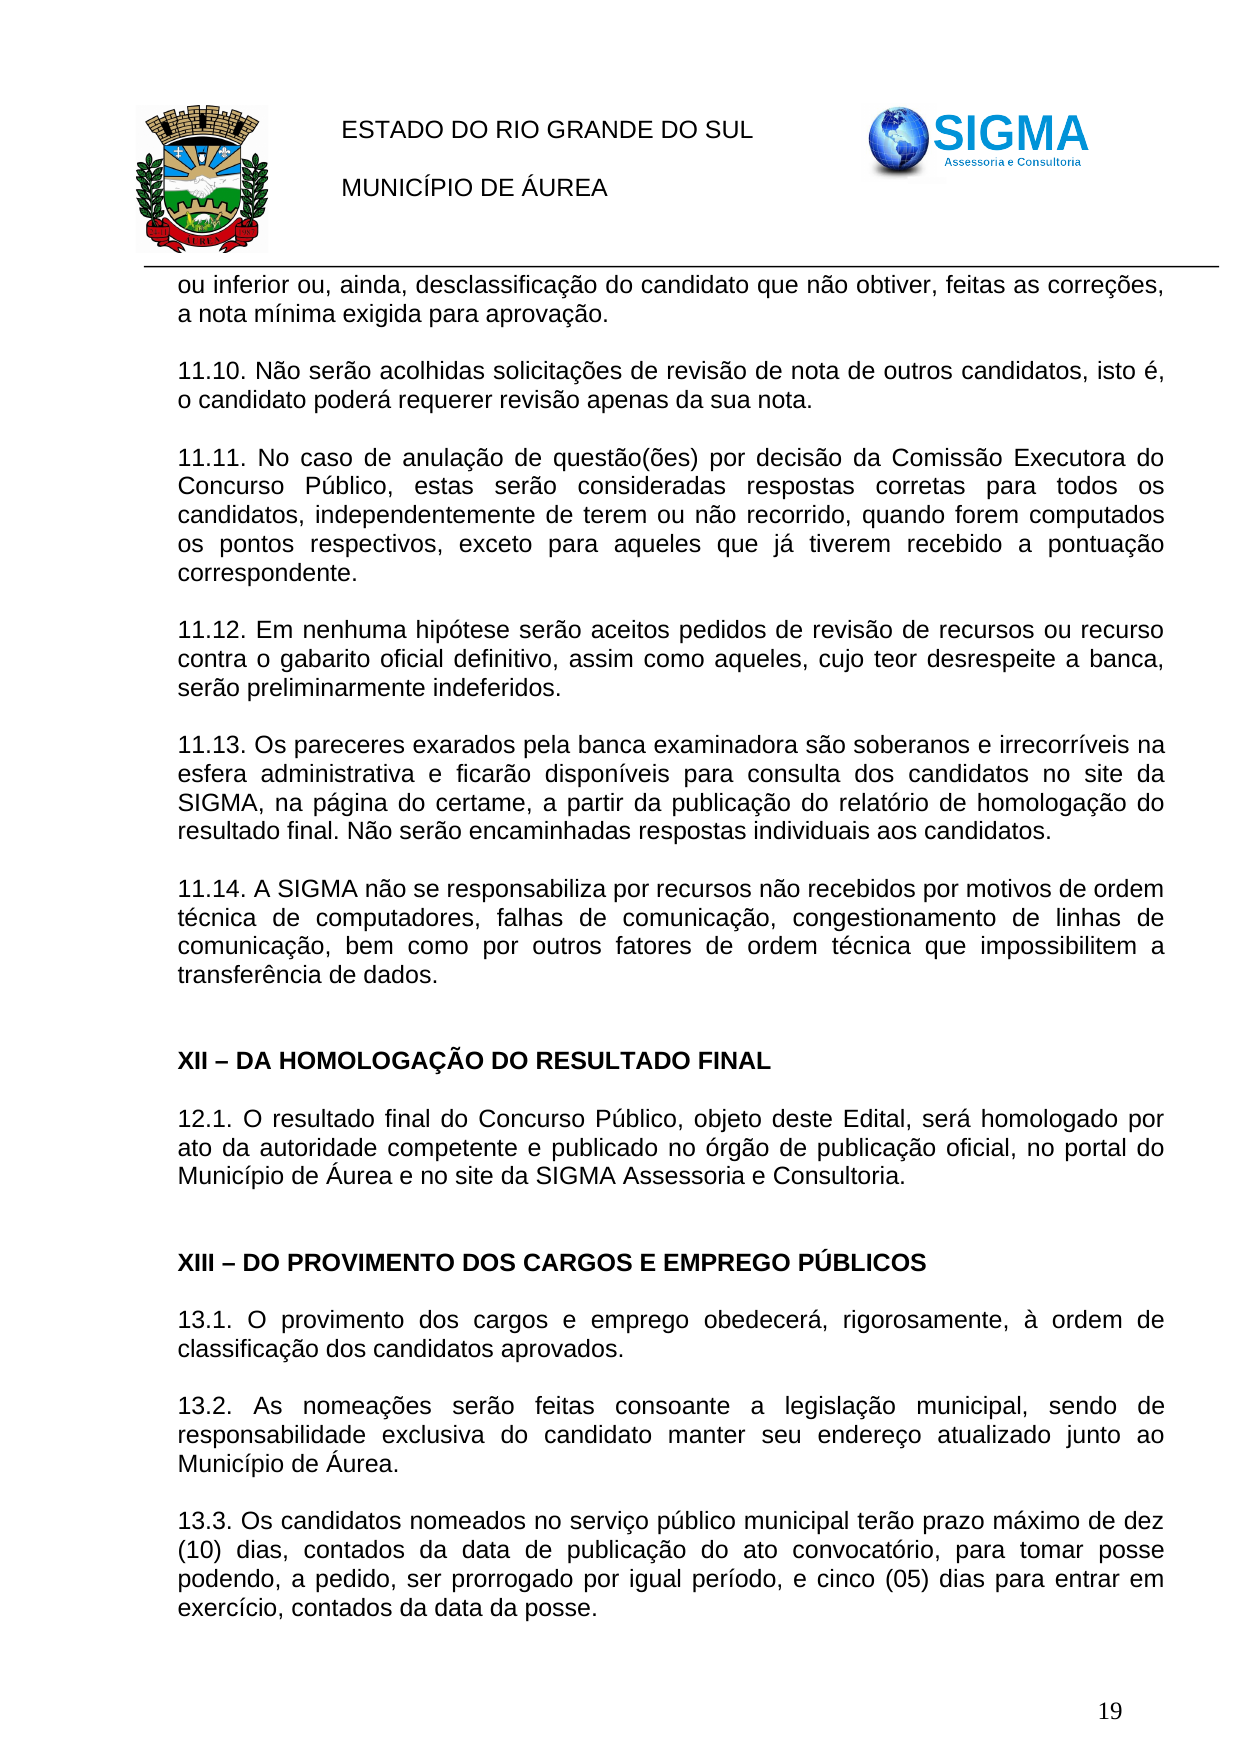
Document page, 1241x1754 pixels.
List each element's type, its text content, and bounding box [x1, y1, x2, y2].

text 11.12. Em nenhuma hipótese serão aceitos pedidos de revisão de recursos ou recurso contra o gabarito oficial definitivo, assim como aqueles, cujo teor desrespeite a banca, serão preliminarmente indeferidos. [177, 615, 1166, 701]
text 11.11. No caso de anulação de questão(ões) por decisão da Comissão Executora do Concurso Público, estas serão consideradas respostas corretas para todos os candidatos, independentemente de terem ou não recorrido, quando forem computados os pontos respectivos, exceto para aqueles que já tiverem recebido a pontuação correspondente. [177, 443, 1166, 586]
text 11.13. Os pareceres exarados pela banca examinadora são soberanos e irrecorríveis na esfera administrativa e ficarão disponíveis para consulta dos candidatos no site da SIGMA, na página do certame, a partir da publicação do relatório de homologação do resultado final. Não serão encaminhadas respostas individuais aos candidatos. [177, 730, 1166, 845]
text 11.14. A SIGMA não se responsabiliza por recursos não recebidos por motivos de ordem técnica de computadores, falhas de comunicação, congestionamento de linhas de comunicação, bem como por outros fatores de ordem técnica que impossibilitem a transferência de dados. [177, 874, 1166, 989]
text 13.3. Os candidatos nomeados no serviço público municipal terão prazo máximo de dez (10) dias, contados da data de publicação do ato convocatório, para tomar posse podendo, a pedido, ser prorrogado por igual período, e cinco (05) dias para entrar em exercício, contados da data da posse. [177, 1506, 1166, 1621]
text XII – DA HOMOLOGAÇÃO DO RESULTADO FINAL [177, 1046, 1166, 1075]
text 11.10. Não serão acolhidas solicitações de revisão de nota de outros candidatos, isto é, o candidato poderá requerer revisão apenas da sua nota. [177, 356, 1166, 414]
text 13.2. As nomeações serão feitas consoante a legislação municipal, sendo de responsabilidade exclusiva do candidato manter seu endereço atualizado junto ao Município de Áurea. [177, 1391, 1166, 1478]
picture [135, 105, 269, 253]
text XIII – DO PROVIMENTO DOS CARGOS E EMPREGO PÚBLICOS [177, 1248, 1166, 1276]
text 12.1. O resultado final do Concurso Público, objeto deste Edital, será homologado por ato da autoridade competente e publicado no órgão de publicação oficial, no portal do Município de Áurea e no site da SIGMA Assessoria e Consultoria. [177, 1104, 1166, 1190]
text 13.1. O provimento dos cargos e emprego obedecerá, rigorosamente, à ordem de classificação dos candidatos aprovados. [177, 1305, 1166, 1363]
